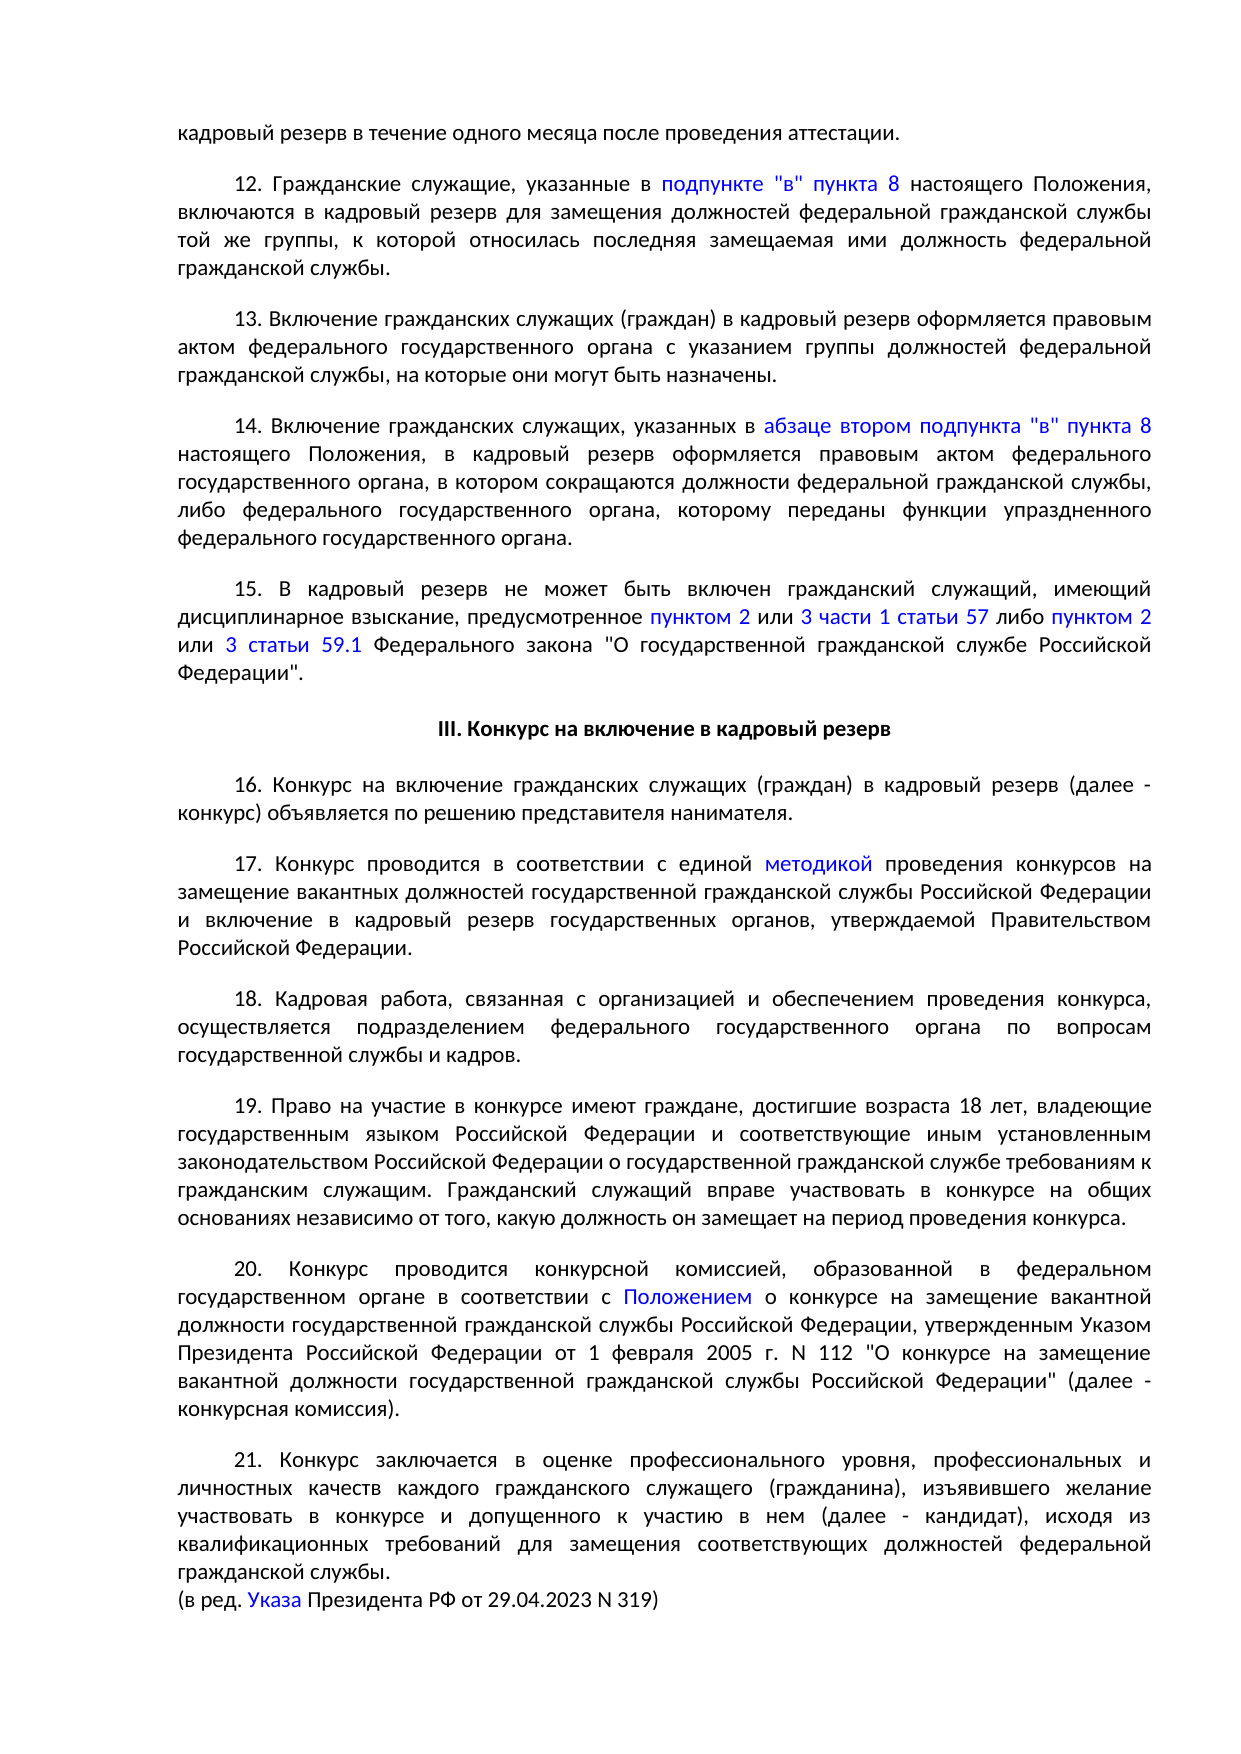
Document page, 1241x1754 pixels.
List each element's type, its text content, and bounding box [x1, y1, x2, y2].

text 12. Гражданские служащие, указанные в подпункте "в" пункта 8 настоящего Положения, включаются в кадровый резерв для замещения должностей федеральной гражданской службы той же группы, к которой относилась последняя замещаемая ими должность федеральной гражданской службы. [177, 169, 1152, 281]
text 18. Кадровая работа, связанная с организацией и обеспечением проведения конкурса, осуществляется подразделением федерального государственного органа по вопросам государственной службы и кадров. [177, 984, 1152, 1068]
text 19. Право на участие в конкурсе имеют граждане, достигшие возраста 18 лет, владеющие государственным языком Российской Федерации и соответствующие иным установленным законодательством Российской Федерации о государственной гражданской службе требованиям к гражданским служащим. Гражданский служащий вправе участвовать в конкурсе на общих основаниях независимо от того, какую должность он замещает на период проведения конкурса. [177, 1091, 1152, 1231]
text (в ред. Указа Президента РФ от 29.04.2023 N 319) [177, 1585, 1152, 1613]
text 17. Конкурс проводится в соответствии с единой методикой проведения конкурсов на замещение вакантных должностей государственной гражданской службы Российской Федерации и включение в кадровый резерв государственных органов, утверждаемой Правительством Российской Федерации. [177, 849, 1152, 961]
title III. Конкурс на включение в кадровый резерв [177, 714, 1152, 742]
text 13. Включение гражданских служащих (граждан) в кадровый резерв оформляется правовым актом федерального государственного органа с указанием группы должностей федеральной гражданской службы, на которые они могут быть назначены. [177, 304, 1152, 388]
text 20. Конкурс проводится конкурсной комиссией, образованной в федеральном государственном органе в соответствии с Положением о конкурсе на замещение вакантной должности государственной гражданской службы Российской Федерации, утвержденным Указом Президента Российской Федерации от 1 февраля 2005 г. N 112 "О конкурсе на замещение вакантной должности государственной гражданской службы Российской Федерации" (далее - конкурсная комиссия). [177, 1254, 1152, 1422]
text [177, 118, 1152, 146]
text 16. Конкурс на включение гражданских служащих (граждан) в кадровый резерв (далее - конкурс) объявляется по решению представителя нанимателя. [177, 770, 1152, 826]
text 21. Конкурс заключается в оценке профессионального уровня, профессиональных и личностных качеств каждого гражданского служащего (гражданина), изъявившего желание участвовать в конкурсе и допущенного к участию в нем (далее - кандидат), исходя из квалификационных требований для замещения соответствующих должностей федеральной гражданской службы. [177, 1445, 1152, 1585]
text 15. В кадровый резерв не может быть включен гражданский служащий, имеющий дисциплинарное взыскание, предусмотренное пунктом 2 или 3 части 1 статьи 57 либо пунктом 2 или 3 статьи 59.1 Федерального закона "О государственной гражданской службе Российской Федерации". [177, 574, 1152, 686]
text 14. Включение гражданских служащих, указанных в абзаце втором подпункта "в" пункта 8 настоящего Положения, в кадровый резерв оформляется правовым актом федерального государственного органа, в котором сокращаются должности федеральной гражданской службы, либо федерального государственного органа, которому переданы функции упраздненного федерального государственного органа. [177, 411, 1152, 551]
